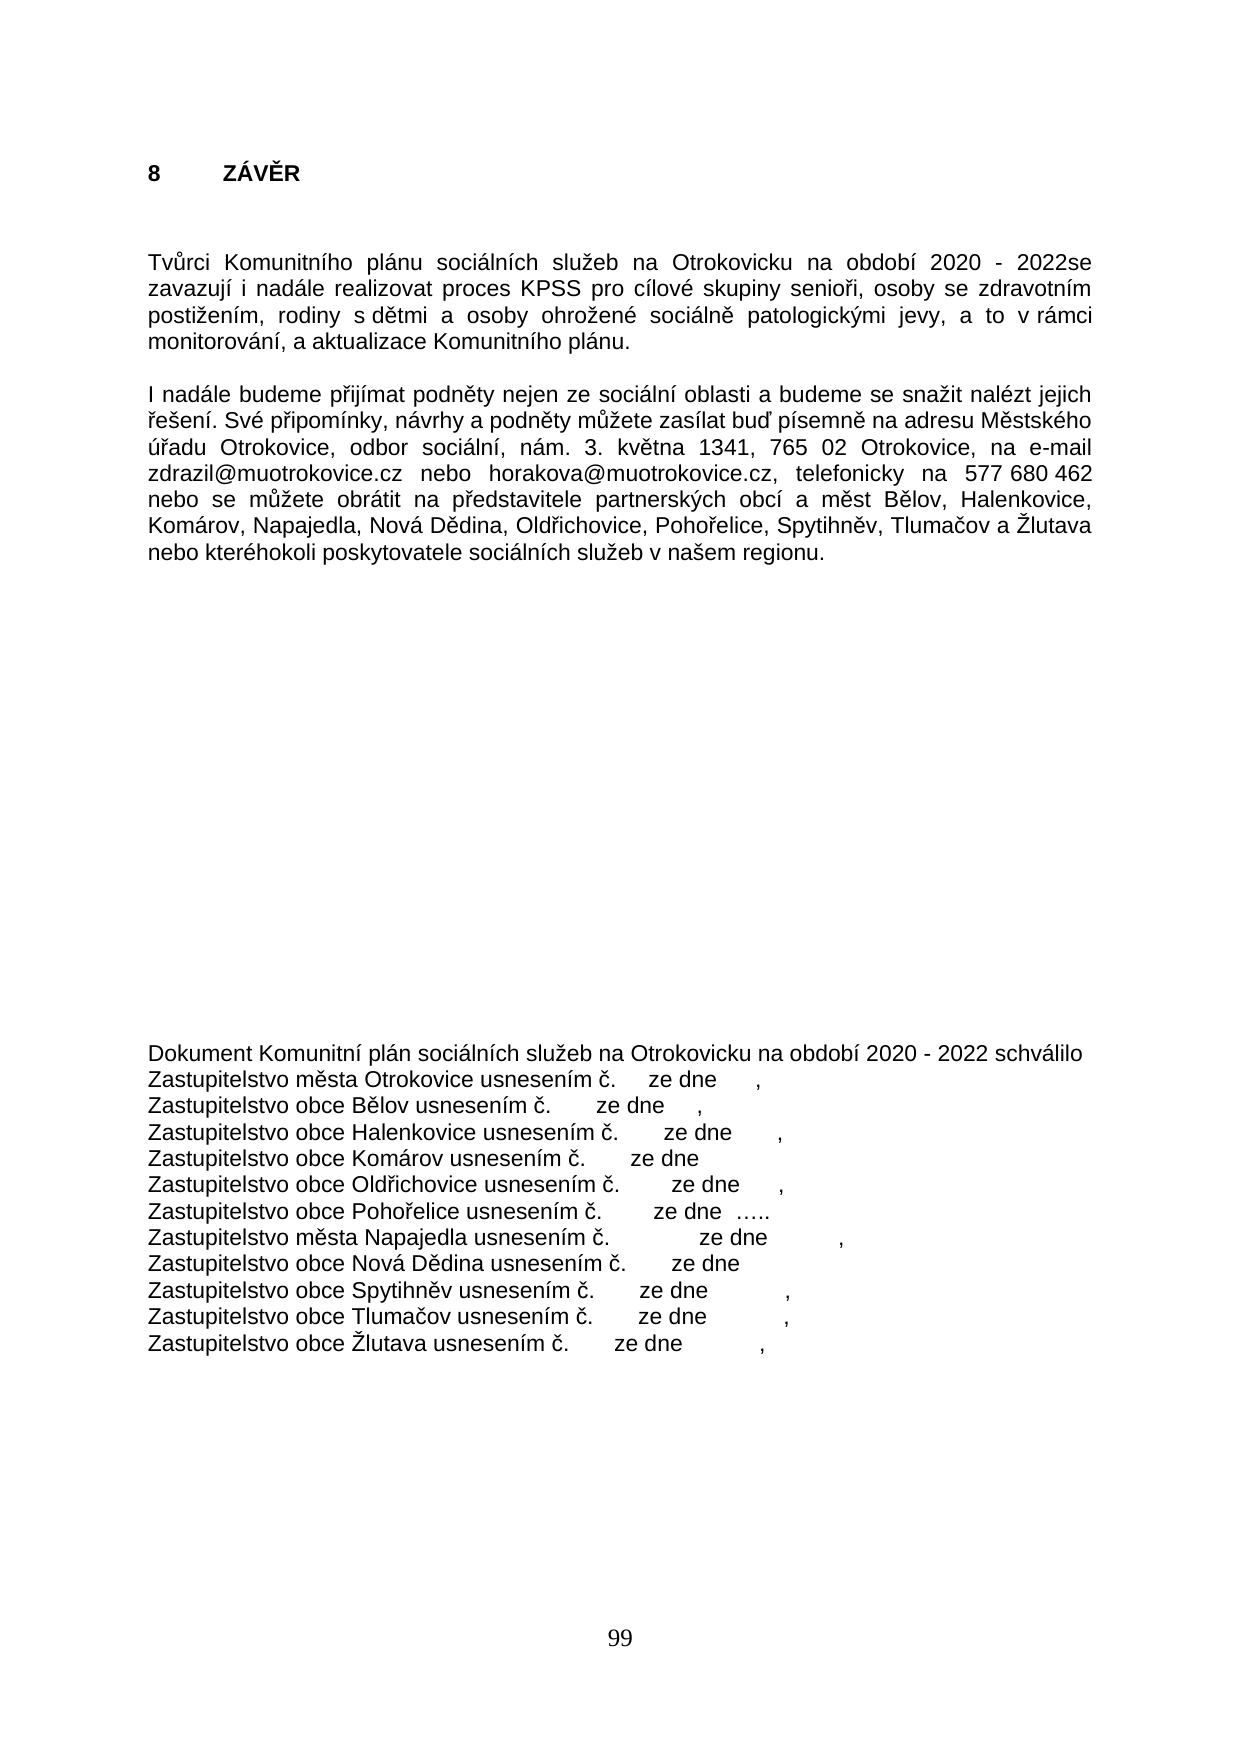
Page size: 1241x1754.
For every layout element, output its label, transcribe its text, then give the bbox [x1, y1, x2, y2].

text Zastupitelstvo obce Halenkovice usnesením č. ze dne , [148, 1119, 1093, 1145]
text Zastupitelstvo obce Žlutava usnesením č. ze dne , [148, 1329, 1093, 1356]
text Zastupitelstvo obce Bělov usnesením č. ze dne , [148, 1092, 1093, 1119]
text Zastupitelstvo obce Tlumačov usnesením č. ze dne , [148, 1303, 1093, 1329]
text Zastupitelstvo města Napajedla usnesením č. ze dne , [148, 1224, 1093, 1250]
subtitle Závěr [148, 160, 1093, 186]
text Zastupitelstvo obce Nová Dědina usnesením č. ze dne [148, 1250, 1093, 1277]
text Zastupitelstvo obce Spytihněv usnesením č. ze dne , [148, 1277, 1093, 1303]
text Zastupitelstvo obce Komárov usnesením č. ze dne [148, 1145, 1093, 1171]
text Tvůrci Komunitního plánu sociálních služeb na Otrokovicku na období 2020 - 2022se zavazují i nadále realizovat proces KPSS pro cílové skupiny senioři, osoby se zdravotním postižením, rodiny s dětmi a osoby ohrožené sociálně patologickými jevy, a to v rámci monitorování, a aktualizace Komunitního plánu. [148, 249, 1093, 354]
text Zastupitelstvo obce Pohořelice usnesením č. ze dne ….. [148, 1198, 1093, 1224]
text Dokument Komunitní plán sociálních služeb na Otrokovicku na období 2020 - 2022 schválilo [148, 1039, 1093, 1066]
text Zastupitelstvo města Otrokovice usnesením č. ze dne , [148, 1066, 1093, 1092]
text I nadále budeme přijímat podněty nejen ze sociální oblasti a budeme se snažit nalézt jejich řešení. Své připomínky, návrhy a podněty můžete zasílat buď písemně na adresu Městského úřadu Otrokovice, odbor sociální, nám. 3. května 1341, 765 02 Otrokovice, na e-mail zdrazil@muotrokovice.cz nebo horakova@muotrokovice.cz, telefonicky na 577 680 462 nebo se můžete obrátit na představitele partnerských obcí a měst Bělov, Halenkovice, Komárov, Napajedla, Nová Dědina, Oldřichovice, Pohořelice, Spytihněv, Tlumačov a Žlutava nebo kteréhokoli poskytovatele sociálních služeb v našem regionu. [148, 381, 1093, 565]
text Zastupitelstvo obce Oldřichovice usnesením č. ze dne , [148, 1171, 1093, 1198]
